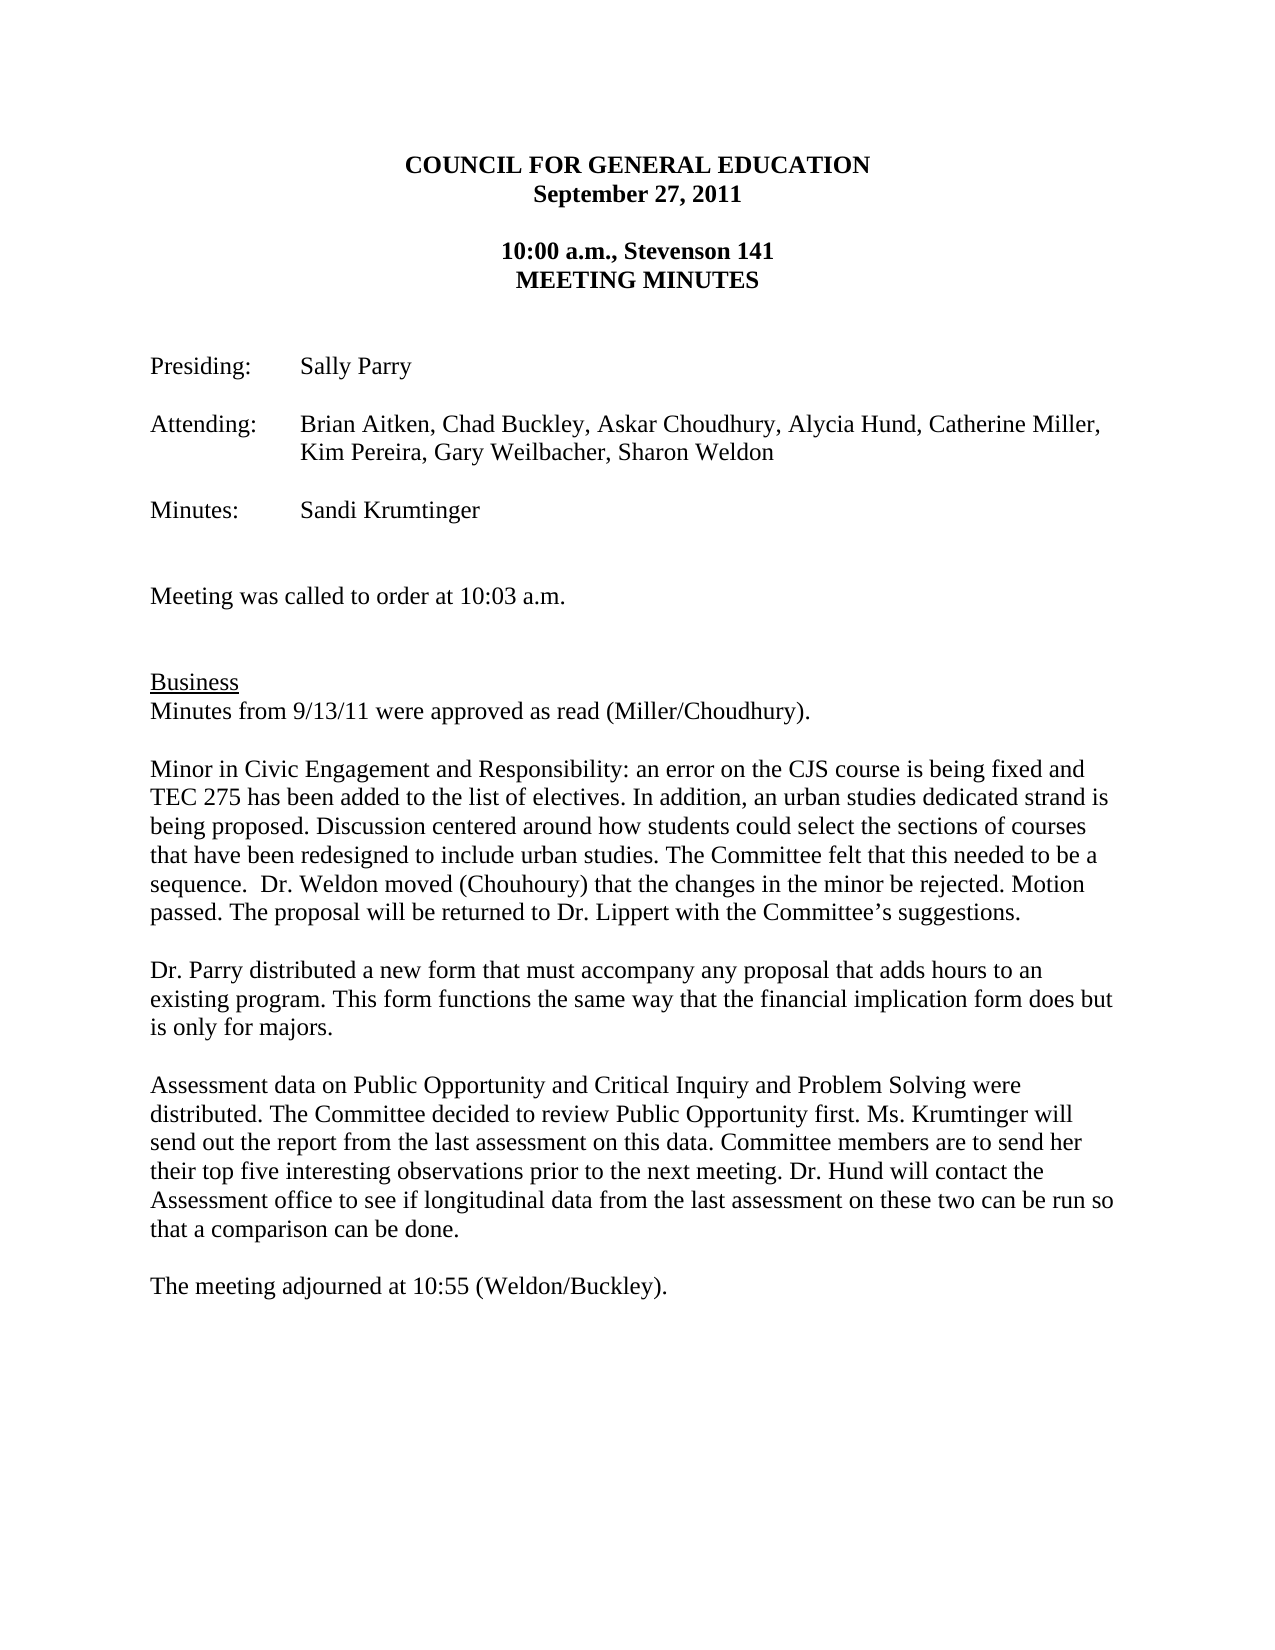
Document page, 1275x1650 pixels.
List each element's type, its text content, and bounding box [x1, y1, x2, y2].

text MEETING MINUTES [150, 265, 1125, 294]
text 10:00 a.m., Stevenson 141 [150, 236, 1125, 265]
text September 27, 2011 [150, 179, 1125, 207]
text Attending: Brian Aitken, Chad Buckley, Askar Choudhury, Alycia Hund, Catherine Miller, Kim Pereira, Gary Weilbacher, Sharon Weldon [150, 409, 1125, 466]
text The meeting adjourned at 10:55 (Weldon/Buckley). [150, 1271, 1125, 1300]
text Assessment data on Public Opportunity and Critical Inquiry and Problem Solving were distributed. The Committee decided to review Public Opportunity first. Ms. Krumtinger will send out the report from the last assessment on this data. Committee members are to send her their top five interesting observations prior to the next meeting. Dr. Hund will contact the Assessment office to see if longitudinal data from the last assessment on these two can be run so that a comparison can be done. [150, 1070, 1125, 1242]
text Dr. Parry distributed a new form that must accompany any proposal that adds hours to an existing program. This form functions the same way that the financial implication form does but is only for majors. [150, 955, 1125, 1041]
text Meeting was called to order at 10:03 a.m. [150, 581, 1125, 610]
text Minutes: Sandi Krumtinger [150, 495, 1125, 524]
text Presiding: Sally Parry [150, 351, 1125, 380]
text COUNCIL FOR GENERAL EDUCATION [150, 150, 1125, 179]
text Business [150, 667, 1125, 696]
text Minutes from 9/13/11 were approved as read (Miller/Choudhury). [150, 696, 1125, 725]
text Minor in Civic Engagement and Responsibility: an error on the CJS course is being fixed and TEC 275 has been added to the list of electives. In addition, an urban studies dedicated strand is being proposed. Discussion centered around how students could select the sections of courses that have been redesigned to include urban studies. The Committee felt that this needed to be a sequence. Dr. Weldon moved (Chouhoury) that the changes in the minor be rejected. Motion passed. The proposal will be returned to Dr. Lippert with the Committee’s suggestions. [150, 754, 1125, 926]
